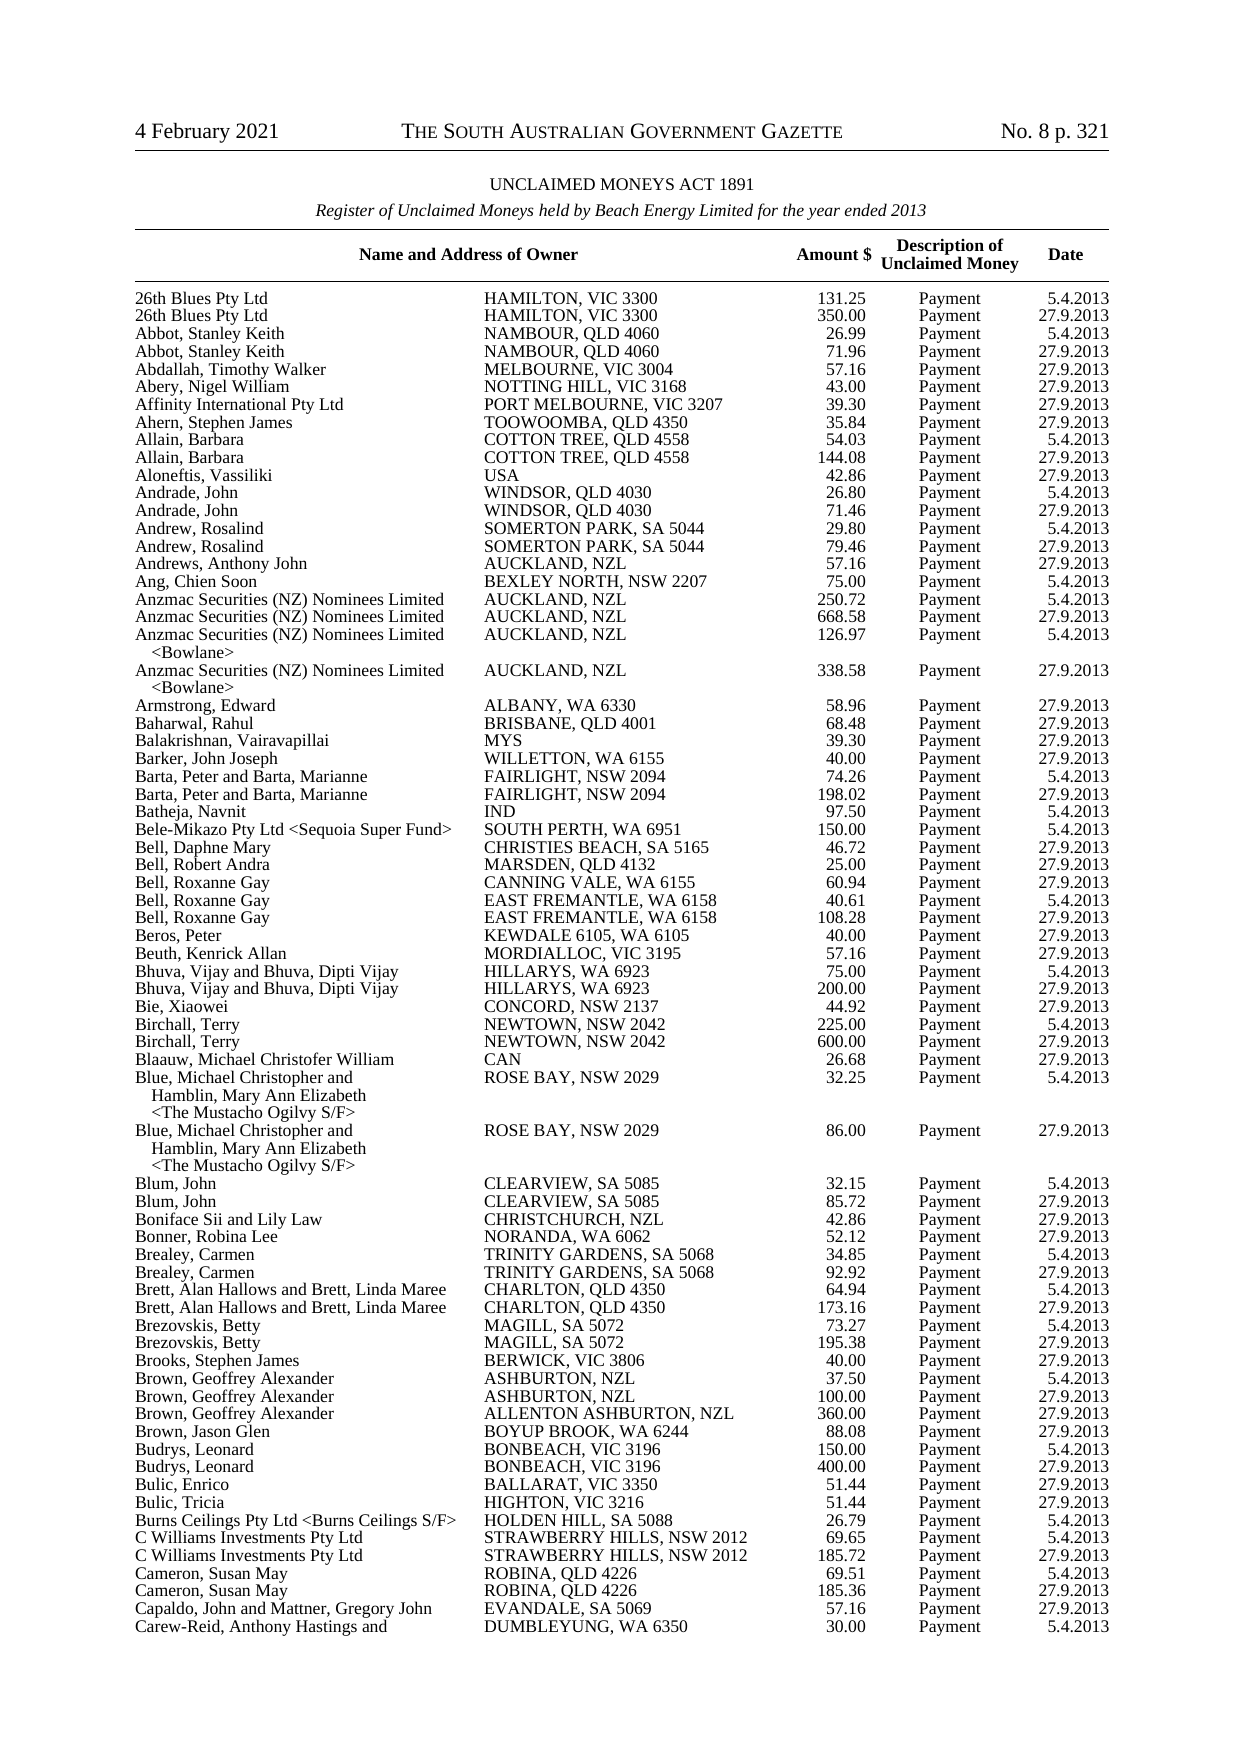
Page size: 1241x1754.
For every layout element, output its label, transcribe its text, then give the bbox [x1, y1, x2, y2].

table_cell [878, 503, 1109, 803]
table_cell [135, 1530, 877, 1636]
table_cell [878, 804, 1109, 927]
subtitle Unclaimed Moneys Act 1891 [135, 176, 1109, 194]
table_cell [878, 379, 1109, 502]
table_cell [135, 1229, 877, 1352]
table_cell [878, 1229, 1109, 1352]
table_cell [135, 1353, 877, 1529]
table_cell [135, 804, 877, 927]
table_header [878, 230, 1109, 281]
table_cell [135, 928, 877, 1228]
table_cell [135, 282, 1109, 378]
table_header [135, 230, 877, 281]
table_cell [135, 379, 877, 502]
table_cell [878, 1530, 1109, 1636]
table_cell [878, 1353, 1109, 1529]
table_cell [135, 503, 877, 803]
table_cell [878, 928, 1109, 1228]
text Register of Unclaimed Moneys held by Beach Energy Limited for the year ended 2013 [135, 202, 1109, 220]
